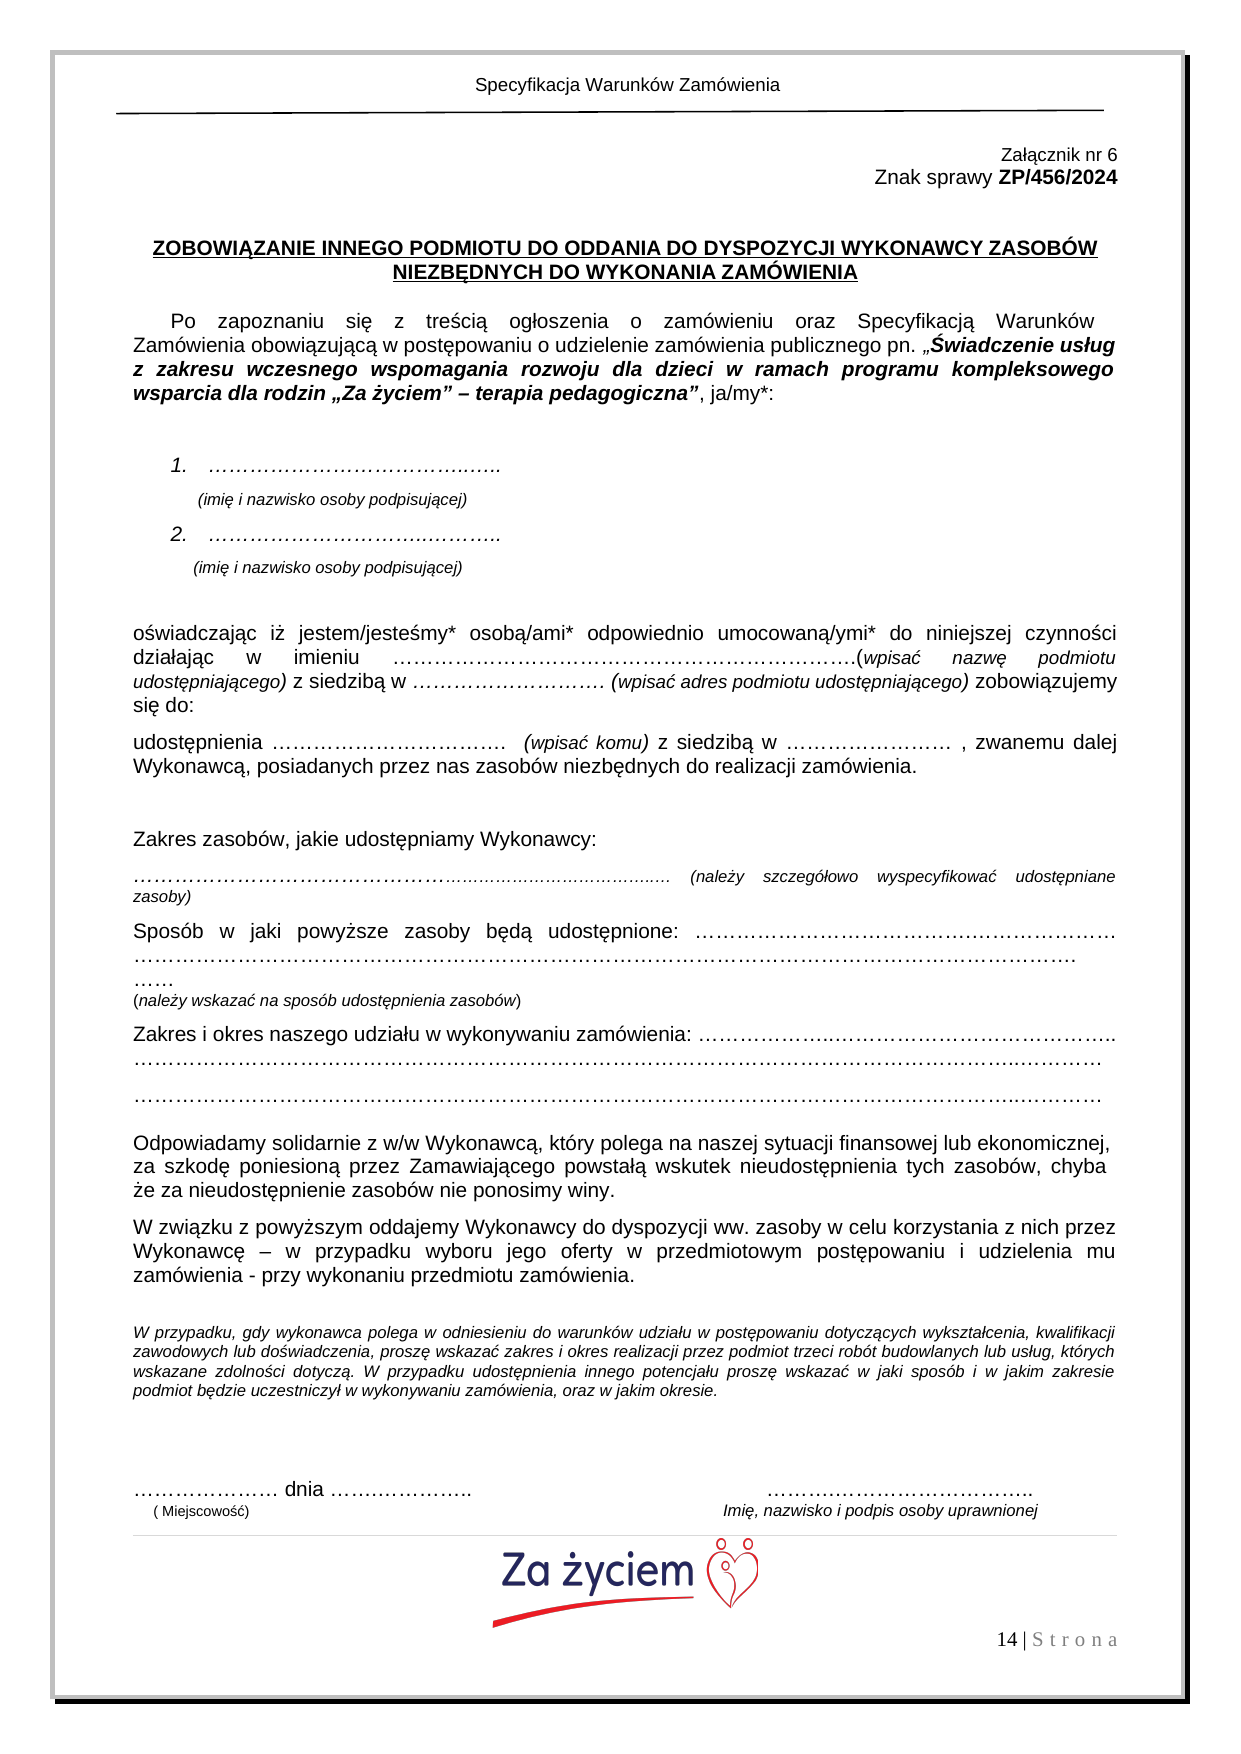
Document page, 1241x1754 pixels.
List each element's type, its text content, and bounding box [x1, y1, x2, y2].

text Zakres zasobów, jakie udostępniamy Wykonawcy: [133, 826, 1117, 850]
list …………………………..……….. [170, 521, 1117, 545]
text W związku z powyższym oddajemy Wykonawcy do dyspozycji ww. zasoby w celu korzystania z nich przez Wykonawcę – w przypadku wyboru jego oferty w przedmiotowym postępowaniu i udzielenia mu zamówienia - przy wykonaniu przedmiotu zamówienia. [133, 1215, 1117, 1287]
text udostępnienia ……………………………. (wpisać komu) z siedzibą w …………………… , zwanemu dalej Wykonawcą, posiadanych przez nas zasobów niezbędnych do realizacji zamówienia. [133, 729, 1117, 777]
text Po zapoznaniu się z treścią ogłoszenia o zamówieniu oraz Specyfikacją Warunków Zamówienia obowiązującą w postępowaniu o udzielenie zamówienia publicznego pn. „Świadczenie usług z zakresu wczesnego wspomagania rozwoju dla dzieci w ramach programu kompleksowego wsparcia dla rodzin „Za życiem” – terapia pedagogiczna”, ja/my*: [133, 308, 1117, 404]
list ………………………………..….. [170, 453, 1117, 477]
text (imię i nazwisko osoby podpisującej) [133, 558, 1117, 577]
text (imię i nazwisko osoby podpisującej) [133, 490, 1117, 509]
text Załącznik nr 6 [133, 143, 1117, 165]
picture [492, 1538, 758, 1628]
text ZOBOWIĄZANIE INNEGO PODMIOTU DO ODDANIA DO DYSPOZYCJI WYKONAWCY ZASOBÓW NIEZBĘDNYCH DO WYKONANIA ZAMÓWIENIA [133, 236, 1117, 283]
text W przypadku, gdy wykonawca polega w odniesieniu do warunków udziału w postępowaniu dotyczących wykształcenia, kwalifikacji zawodowych lub doświadczenia, proszę wskazać zakres i okres realizacji przez podmiot trzeci robót budowlanych lub usług, których wskazane zdolności dotyczą. W przypadku udostępnienia innego potencjału proszę wskazać w jaki sposób i w jakim zakresie podmiot będzie uczestniczył w wykonywaniu zamówienia, oraz w jakim okresie. [133, 1323, 1117, 1400]
text Znak sprawy ZP/456/2024 [133, 165, 1117, 189]
text Sposób w jaki powyższe zasoby będą udostępnione: ………………………………….………………… ……………………………………………………………………………………………………………………….…… (należy wskazać na sposób udostępnienia zasobów) [133, 918, 1117, 1009]
text oświadczając iż jestem/jesteśmy* osobą/ami* odpowiednio umocowaną/ymi* do niniejszej czynności działając w imieniu ………………………………………………………….(wpisać nazwę podmiotu udostępniającego) z siedzibą w ………………………. (wpisać adres podmiotu udostępniającego) zobowiązujemy się do: [133, 621, 1117, 717]
text ………………… dnia …….………….. ……….……………………….. [133, 1476, 1117, 1500]
text ( Miejscowość) Imię, nazwisko i podpis osoby uprawnionej [133, 1500, 1117, 1519]
text ………………………………………………………………………………………………………………..………… Odpowiadamy solidarnie z w/w Wykonawcą, który polega na naszej sytuacji finansowej lub ekonomicznej, za szkodę poniesioną przez Zamawiającego powstałą wskutek nieudostępnienia tych zasobów, chyba że za nieudostępnienie zasobów nie ponosimy winy. [133, 1082, 1117, 1202]
list ………………………………………………………………………..… (należy szczegółowo wyspecyfikować udostępniane zasoby) [133, 863, 1117, 906]
text Zakres i okres naszego udziału w wykonywaniu zamówienia: ………………..………………………………….. ………………………………………………………………………………………………………………..………… [133, 1022, 1117, 1070]
